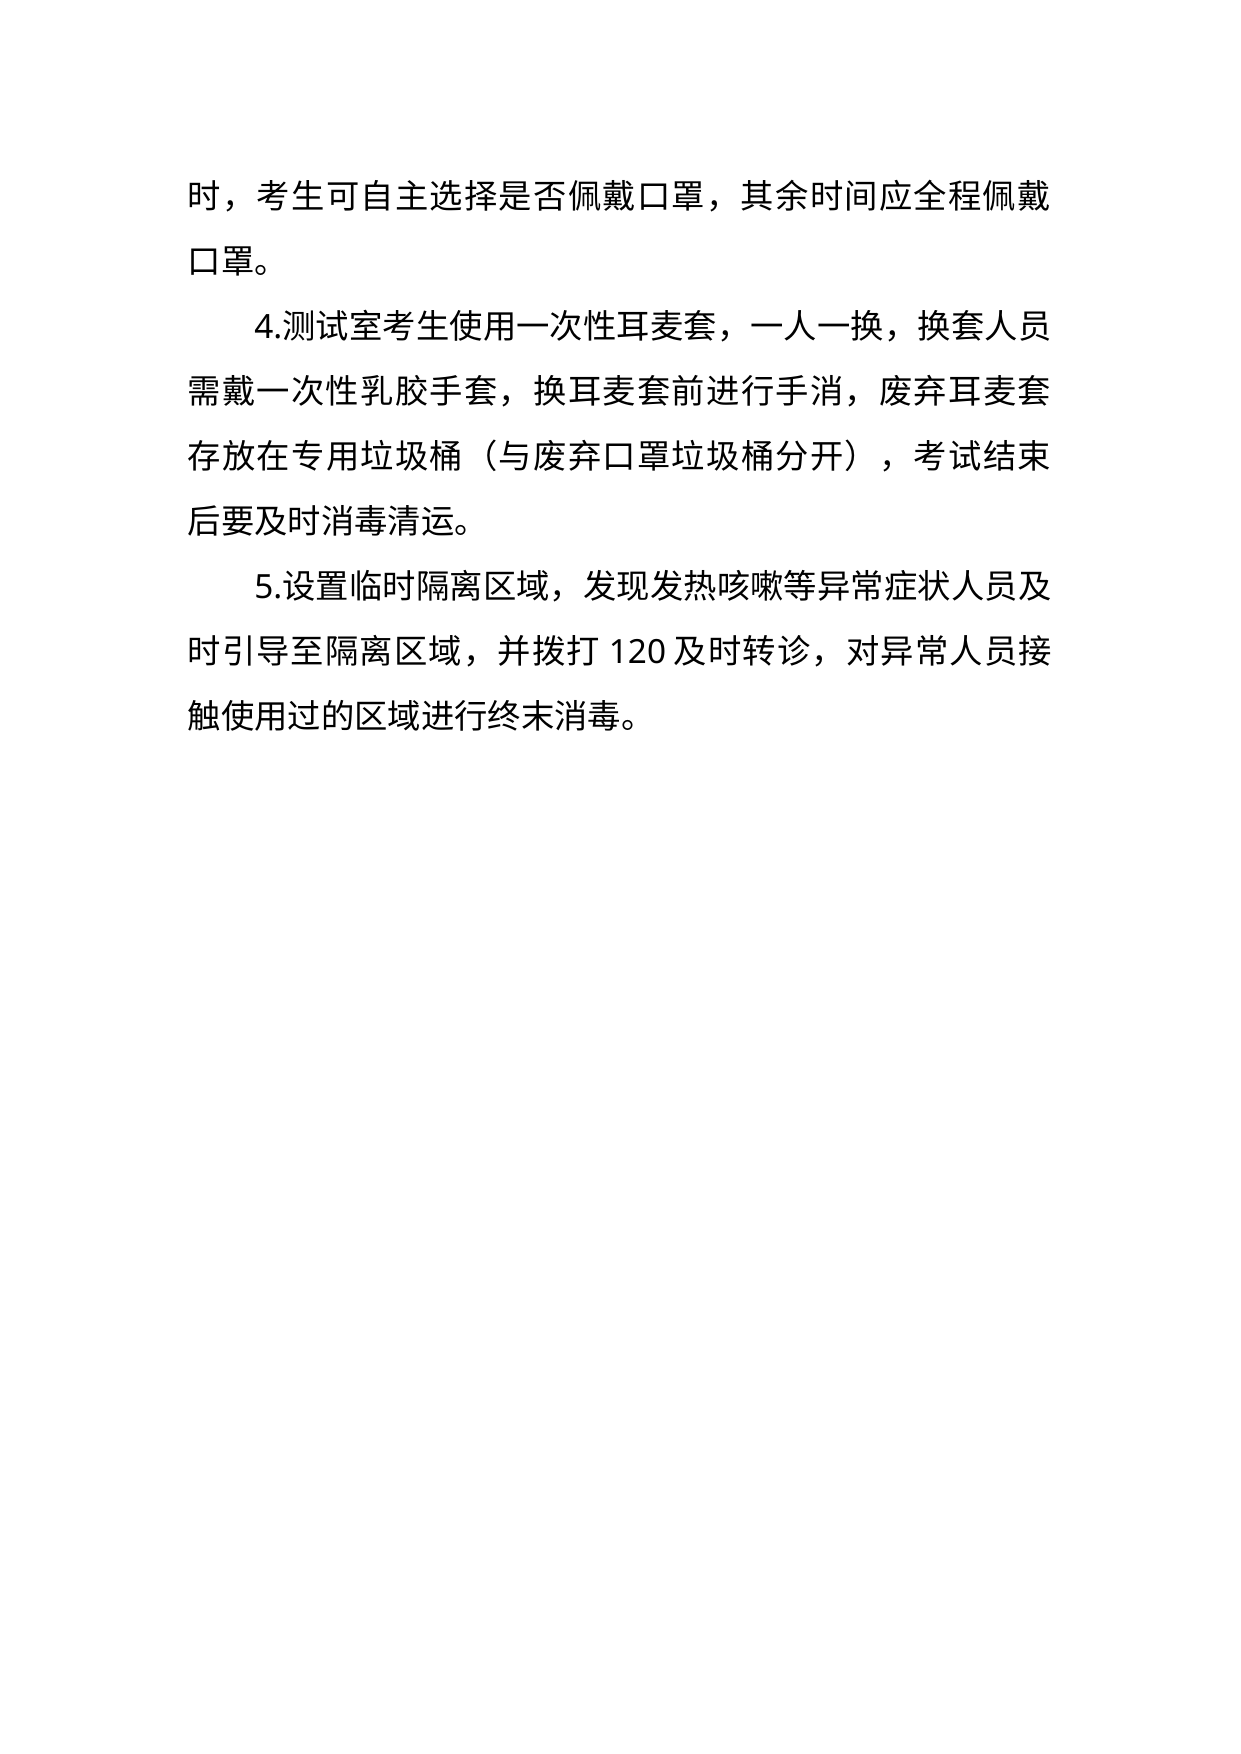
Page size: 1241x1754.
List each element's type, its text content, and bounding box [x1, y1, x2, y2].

text 4.测试室考生使用一次性耳麦套，一人一换，换套人员需戴一次性乳胶手套，换耳麦套前进行手消，废弃耳麦套存放在专用垃圾桶（与废弃口罩垃圾桶分开），考试结束后要及时消毒清运。 [187, 292, 1053, 552]
text 5.设置临时隔离区域，发现发热咳嗽等异常症状人员及时引导至隔离区域，并拨打120及时转诊，对异常人员接触使用过的区域进行终末消毒。 [187, 552, 1053, 747]
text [187, 162, 1053, 292]
